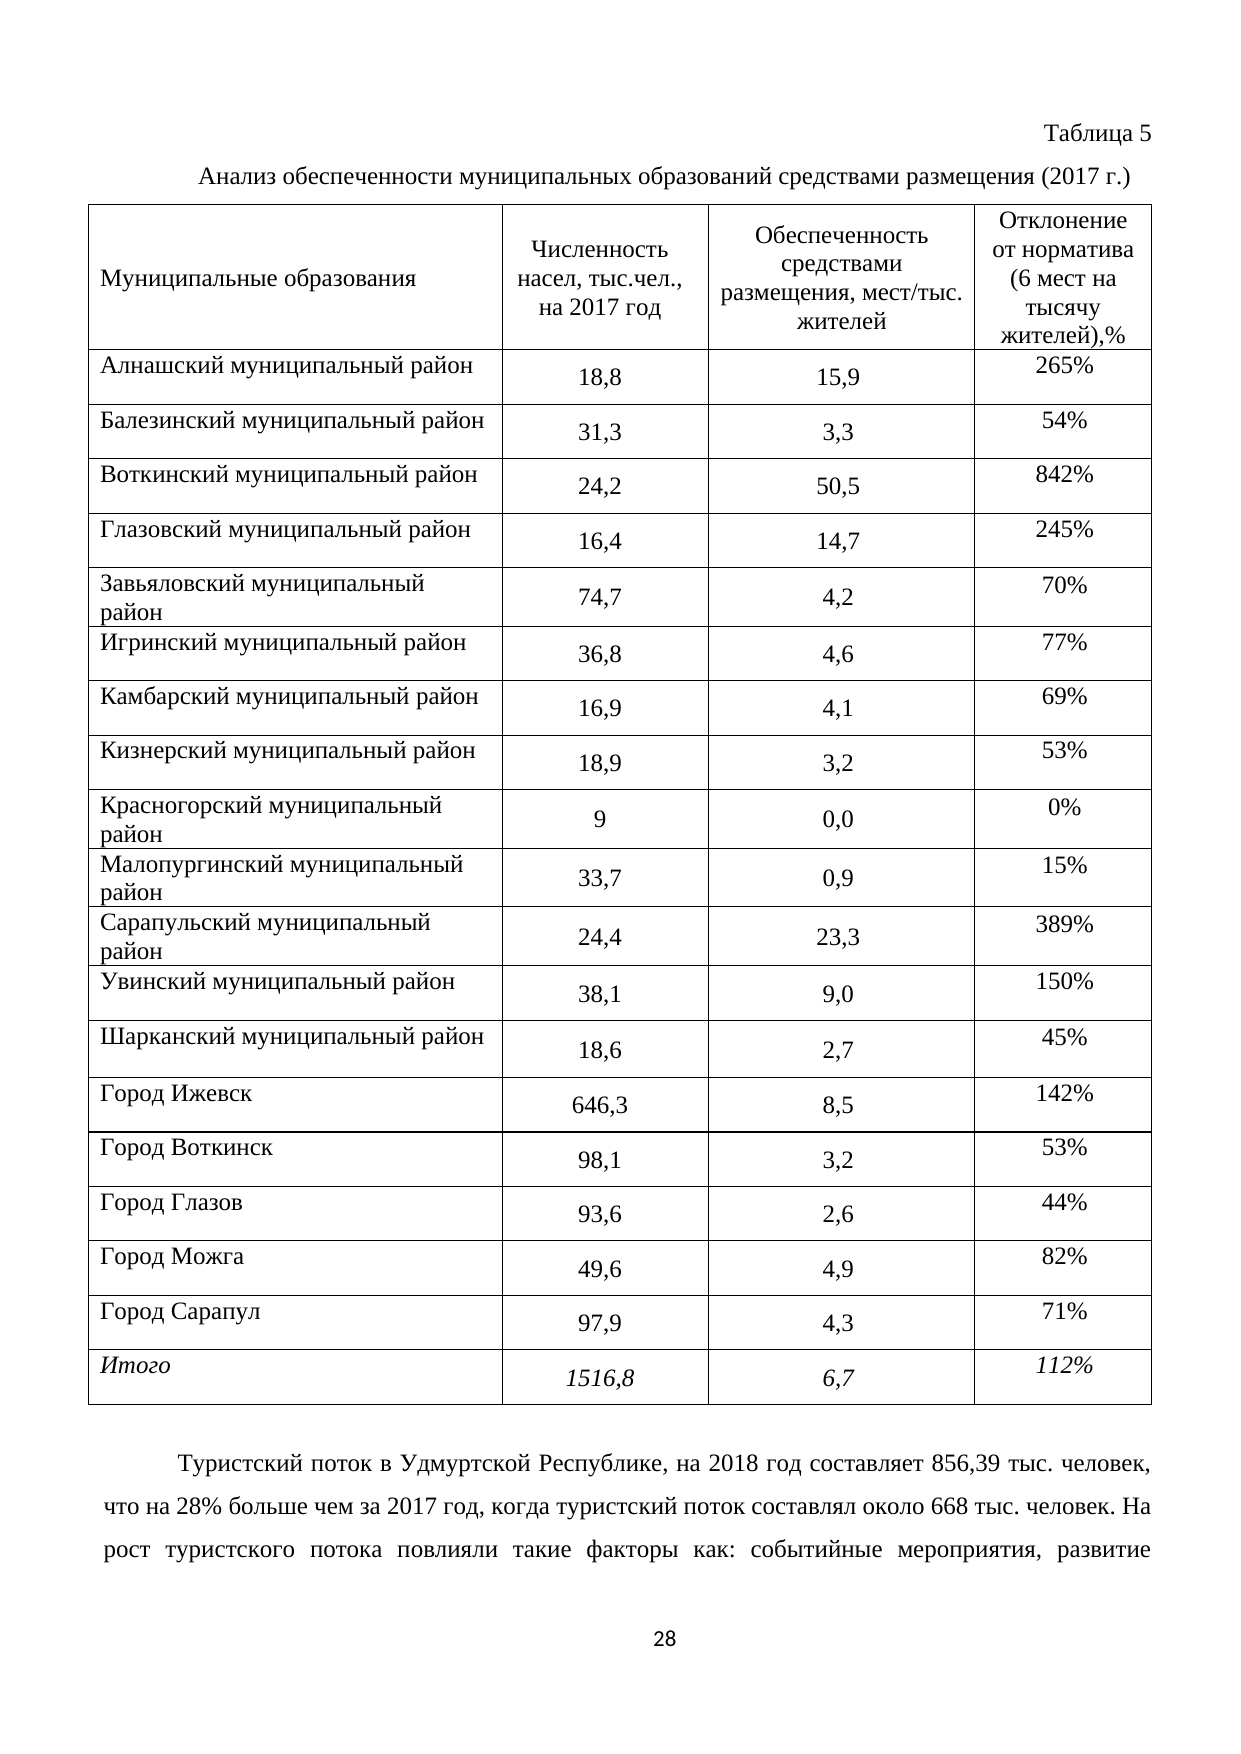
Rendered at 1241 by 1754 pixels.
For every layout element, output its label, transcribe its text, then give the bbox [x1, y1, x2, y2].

table_cell 2,6 [709, 1187, 974, 1240]
table_cell 0,0 [709, 790, 974, 848]
table_header Отклонение от норматива (6 мест на тысячу жителей),% [975, 205, 1151, 349]
table_cell Завьяловский муниципальный район [89, 568, 502, 626]
table_cell Кизнерский муниципальный район [89, 736, 502, 789]
table_cell 50,5 [709, 459, 974, 513]
table_cell Город Ижевск [89, 1078, 502, 1131]
table_cell 23,3 [709, 907, 974, 965]
table_cell 24,2 [503, 459, 708, 513]
table_cell Город Сарапул [89, 1296, 502, 1349]
table_cell 1516,8 [503, 1350, 708, 1404]
table_cell Малопургинский муниципальный район [89, 849, 502, 906]
table_cell 265% [975, 350, 1151, 404]
table_cell Алнашский муниципальный район [89, 350, 502, 404]
table_cell 16,9 [503, 681, 708, 734]
table_cell Итого [89, 1350, 502, 1404]
table_cell 3,2 [709, 1133, 974, 1186]
table_cell Увинский муниципальный район [89, 966, 502, 1020]
table_cell 4,6 [709, 627, 974, 680]
table_cell Шарканский муниципальный район [89, 1021, 502, 1077]
table_cell 70% [975, 568, 1151, 626]
table_cell 93,6 [503, 1187, 708, 1240]
table_cell 82% [975, 1241, 1151, 1295]
table_cell 4,9 [709, 1241, 974, 1295]
table_cell 4,3 [709, 1296, 974, 1349]
table_cell 150% [975, 966, 1151, 1020]
table_cell 98,1 [503, 1133, 708, 1186]
table_cell 646,3 [503, 1078, 708, 1131]
table_cell 18,8 [503, 350, 708, 404]
table_cell 3,3 [709, 405, 974, 458]
table_header Численность насел, тыс.чел., на 2017 год [503, 205, 708, 349]
table_cell 389% [975, 907, 1151, 965]
table_cell 15,9 [709, 350, 974, 404]
table_header Обеспеченность средствами размещения, мест/тыс. жителей [709, 205, 974, 349]
table_cell Город Воткинск [89, 1133, 502, 1186]
table_cell Сарапульский муниципальный район [89, 907, 502, 965]
table_cell 6,7 [709, 1350, 974, 1404]
table_cell Красногорский муниципальный район [89, 790, 502, 848]
table_cell 3,2 [709, 736, 974, 789]
table_cell 9 [503, 790, 708, 848]
text Таблица 5 [103, 118, 1152, 147]
table_cell 18,9 [503, 736, 708, 789]
table_cell Воткинский муниципальный район [89, 459, 502, 513]
table_cell 97,9 [503, 1296, 708, 1349]
table_cell 18,6 [503, 1021, 708, 1077]
table_cell 45% [975, 1021, 1151, 1077]
table_cell 14,7 [709, 514, 974, 567]
table_cell 69% [975, 681, 1151, 734]
table_cell Город Можга [89, 1241, 502, 1295]
table_cell 71% [975, 1296, 1151, 1349]
table_cell Камбарский муниципальный район [89, 681, 502, 734]
table_cell 49,6 [503, 1241, 708, 1295]
table_cell 36,8 [503, 627, 708, 680]
table_cell 53% [975, 1133, 1151, 1186]
table_cell 112% [975, 1350, 1151, 1404]
table_cell 33,7 [503, 849, 708, 906]
table_cell 4,1 [709, 681, 974, 734]
table_cell 142% [975, 1078, 1151, 1131]
table_cell 53% [975, 736, 1151, 789]
table_cell 15% [975, 849, 1151, 906]
table_cell 31,3 [503, 405, 708, 458]
table_cell 54% [975, 405, 1151, 458]
table_cell 0,9 [709, 849, 974, 906]
table_cell Город Глазов [89, 1187, 502, 1240]
table_cell 38,1 [503, 966, 708, 1020]
table_cell 44% [975, 1187, 1151, 1240]
table_cell 77% [975, 627, 1151, 680]
table_header Муниципальные образования [89, 205, 502, 349]
table_cell 8,5 [709, 1078, 974, 1131]
table_cell 24,4 [503, 907, 708, 965]
table_cell Балезинский муниципальный район [89, 405, 502, 458]
table_cell 9,0 [709, 966, 974, 1020]
table_cell 245% [975, 514, 1151, 567]
table_cell 842% [975, 459, 1151, 513]
table_cell Игринский муниципальный район [89, 627, 502, 680]
table_cell Глазовский муниципальный район [89, 514, 502, 567]
table_cell 74,7 [503, 568, 708, 626]
table_cell 4,2 [709, 568, 974, 626]
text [103, 1448, 1152, 1563]
table_cell 0% [975, 790, 1151, 848]
text Анализ обеспеченности муниципальных образований средствами размещения (2017 г.) [103, 161, 1152, 190]
table_cell 16,4 [503, 514, 708, 567]
table_cell 2,7 [709, 1021, 974, 1077]
